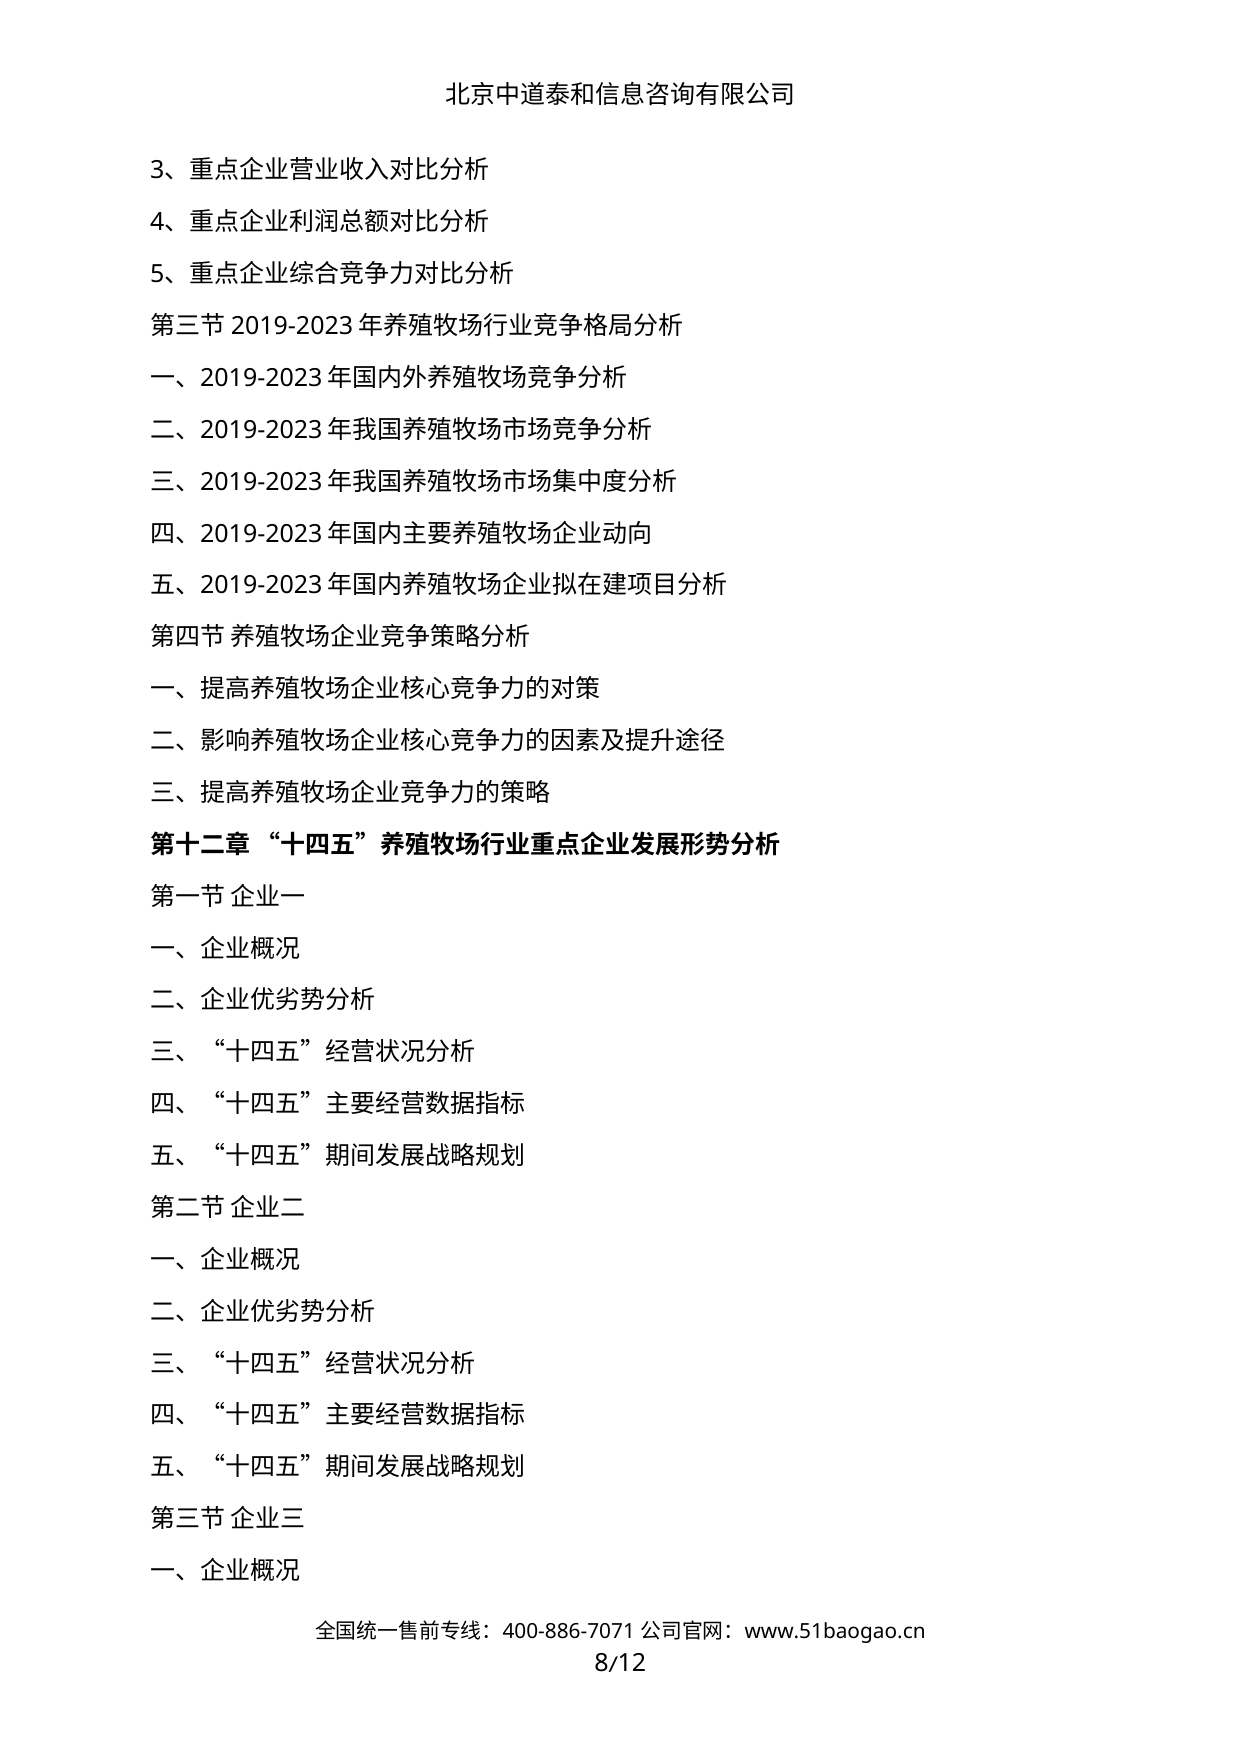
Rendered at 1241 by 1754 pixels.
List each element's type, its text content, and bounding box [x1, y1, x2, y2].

text 三、2019-2023年我国养殖牧场市场集中度分析 [150, 461, 1090, 497]
text 二、企业优劣势分析 [150, 1291, 1090, 1327]
text 五、2019-2023年国内养殖牧场企业拟在建项目分析 [150, 565, 1090, 601]
text 三、“十四五”经营状况分析 [150, 1343, 1090, 1379]
text 第三节 企业三 [150, 1499, 1090, 1535]
text 第二节 企业二 [150, 1187, 1090, 1224]
text 五、“十四五”期间发展战略规划 [150, 1447, 1090, 1483]
text 一、企业概况 [150, 928, 1090, 964]
text 二、企业优劣势分析 [150, 980, 1090, 1016]
text 二、影响养殖牧场企业核心竞争力的因素及提升途径 [150, 721, 1090, 757]
text 三、提高养殖牧场企业竞争力的策略 [150, 772, 1090, 809]
text 五、“十四五”期间发展战略规划 [150, 1136, 1090, 1172]
text 4、重点企业利润总额对比分析 [150, 202, 1090, 238]
text 第一节 企业一 [150, 876, 1090, 912]
text 第十二章 “十四五”养殖牧场行业重点企业发展形势分析 [150, 824, 1090, 861]
text 四、“十四五”主要经营数据指标 [150, 1395, 1090, 1431]
text 一、企业概况 [150, 1239, 1090, 1276]
text 二、2019-2023年我国养殖牧场市场竞争分析 [150, 409, 1090, 446]
text 3、重点企业营业收入对比分析 [150, 150, 1090, 186]
text 第四节 养殖牧场企业竞争策略分析 [150, 617, 1090, 653]
text 四、2019-2023年国内主要养殖牧场企业动向 [150, 513, 1090, 549]
text 5、重点企业综合竞争力对比分析 [150, 254, 1090, 290]
text 三、“十四五”经营状况分析 [150, 1032, 1090, 1068]
text 四、“十四五”主要经营数据指标 [150, 1084, 1090, 1120]
text 一、企业概况 [150, 1551, 1090, 1587]
text 第三节 2019-2023年养殖牧场行业竞争格局分析 [150, 306, 1090, 342]
text 一、提高养殖牧场企业核心竞争力的对策 [150, 669, 1090, 705]
text 一、2019-2023年国内外养殖牧场竞争分析 [150, 357, 1090, 394]
